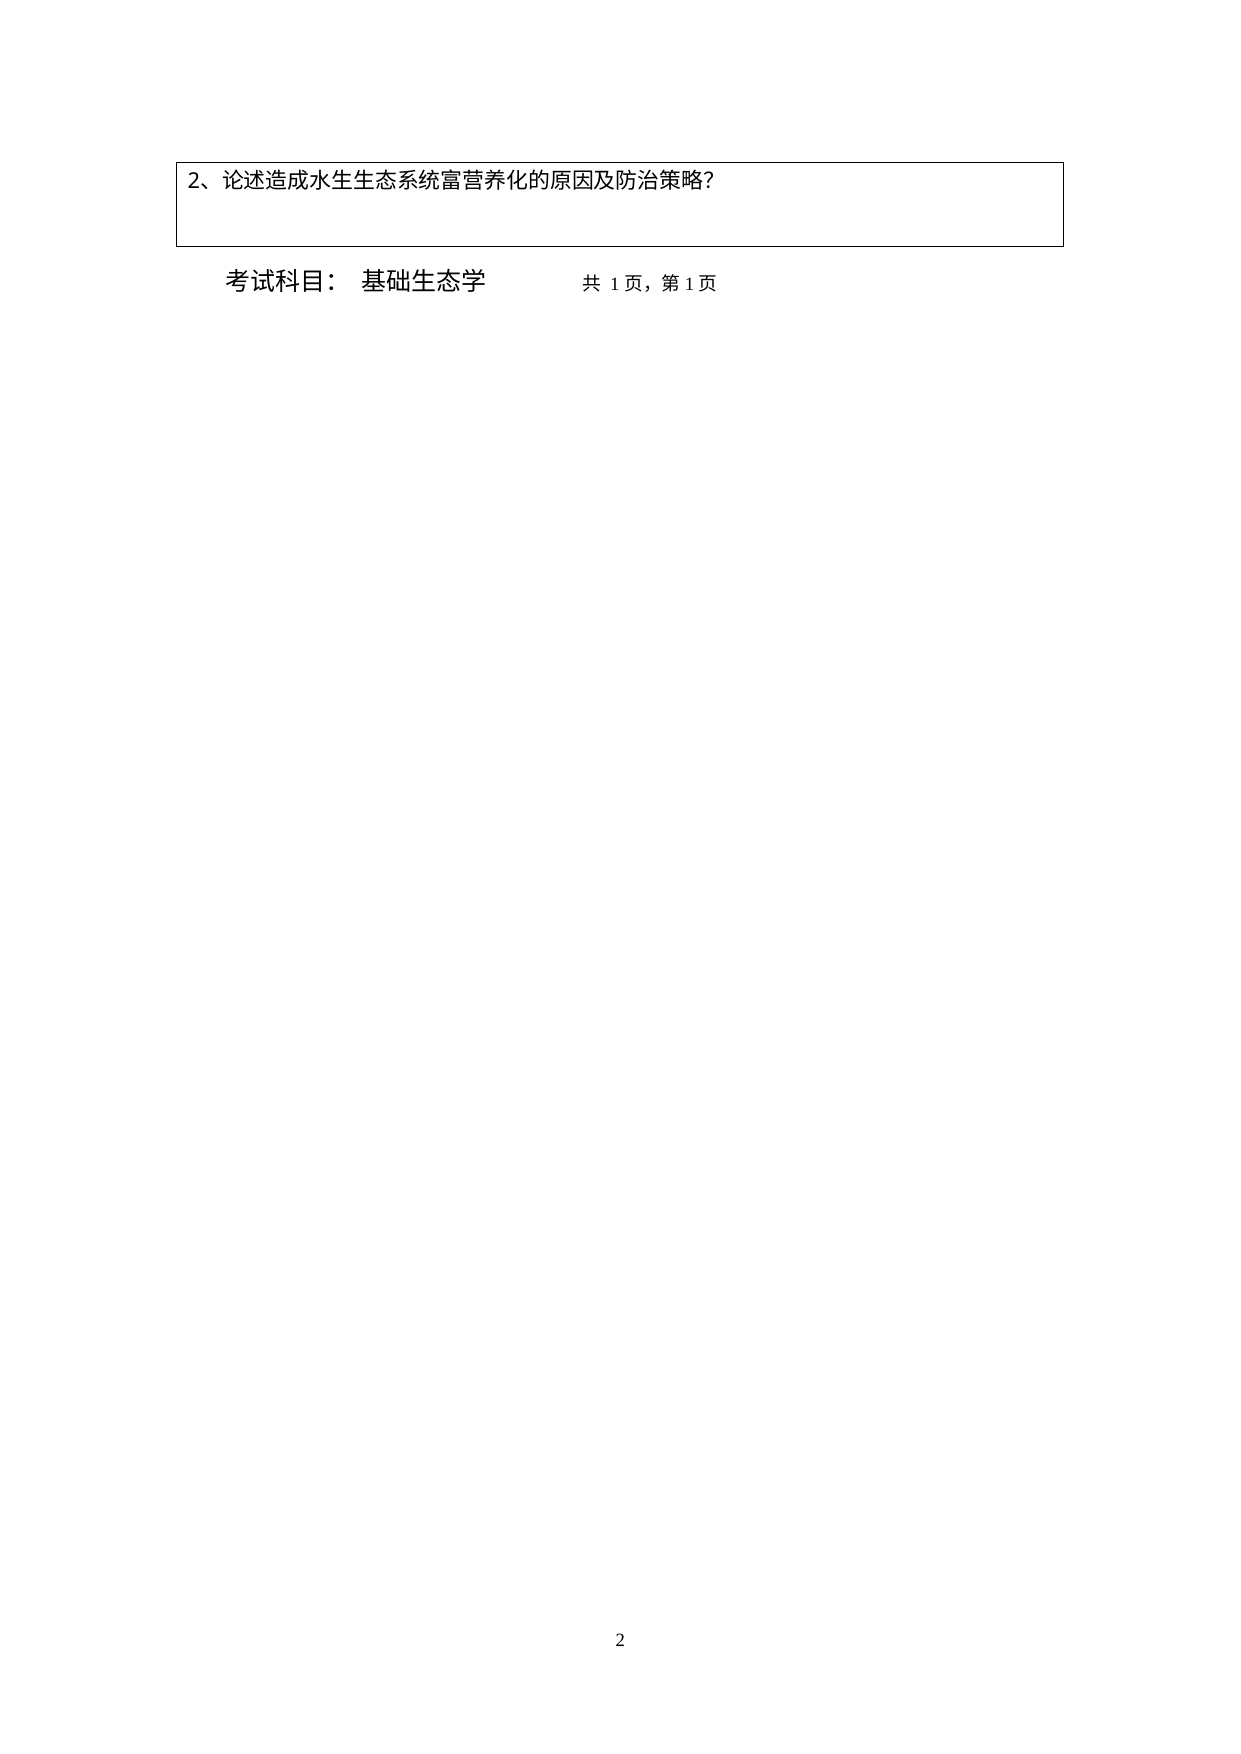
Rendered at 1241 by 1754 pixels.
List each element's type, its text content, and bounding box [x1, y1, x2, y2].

text 考试科目： 基础生态学 共 1 页，第 1 页 [187, 247, 1053, 312]
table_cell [177, 163, 1063, 246]
